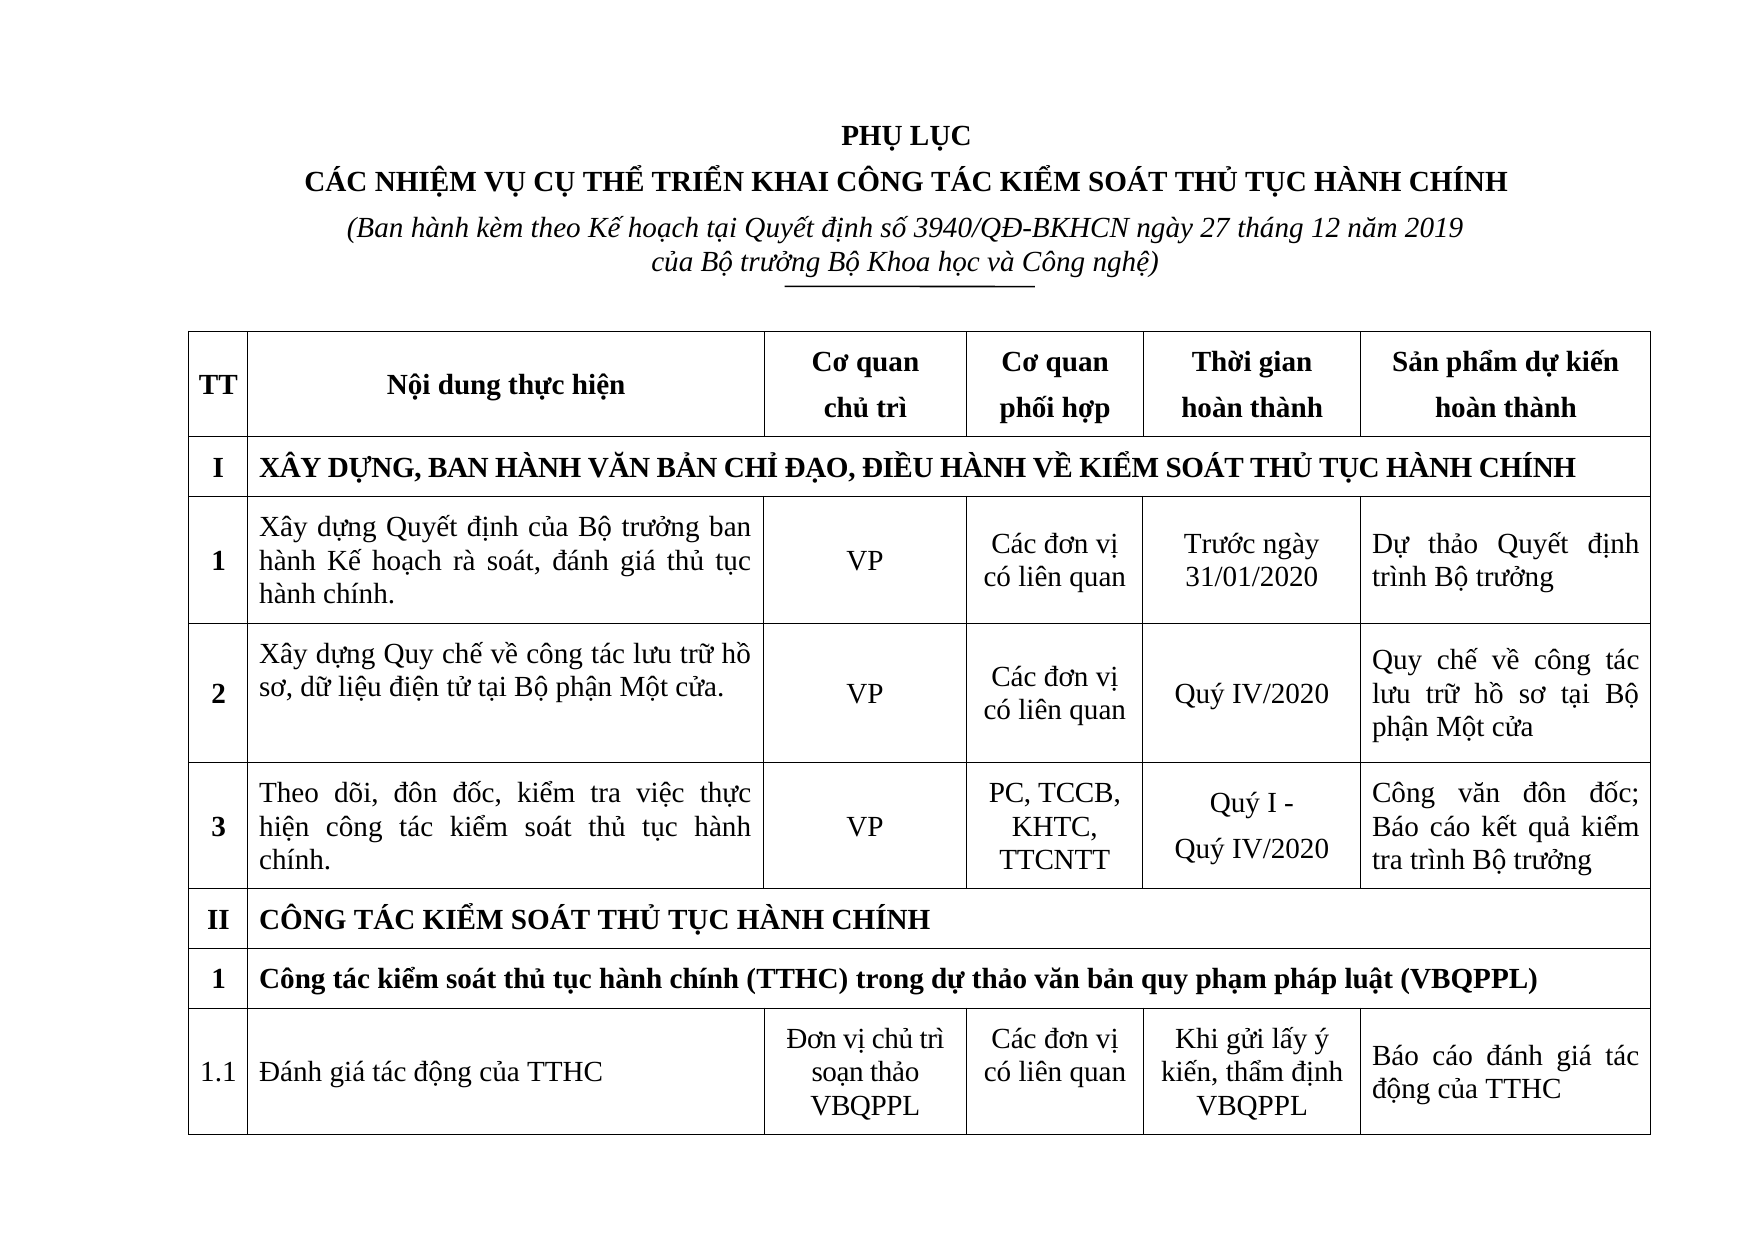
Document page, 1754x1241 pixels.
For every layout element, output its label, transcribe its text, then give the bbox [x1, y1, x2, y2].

text PHỤ LỤC [177, 118, 1635, 152]
table_header Sản phẩm dự kiến hoàn thành [1361, 332, 1650, 436]
table_header Cơ quan chủ trì [765, 332, 966, 436]
table_cell Công văn đôn đốc; Báo cáo kết quả kiểm tra trình Bộ trưởng [1361, 763, 1650, 888]
table_cell Công tác kiểm soát thủ tục hành chính (TTHC) trong dự thảo văn bản quy phạm pháp luật (VBQPPL) [248, 949, 1650, 1007]
table_cell I [189, 437, 247, 496]
table_cell XÂY DỰNG, BAN HÀNH VĂN BẢN CHỈ ĐẠO, ĐIỀU HÀNH VỀ KIỂM SOÁT THỦ TỤC HÀNH CHÍNH [248, 437, 1650, 496]
table_cell VP [764, 624, 966, 762]
table_cell Quý IV/2020 [1143, 624, 1360, 762]
table_header Nội dung thực hiện [248, 332, 764, 436]
text của Bộ trưởng Bộ Khoa học và Công nghệ) [177, 244, 1635, 278]
table_cell Các đơn vị có liên quan [967, 497, 1142, 622]
text CÁC NHIỆM VỤ CỤ THỂ TRIỂN KHAI CÔNG TÁC KIỂM SOÁT THỦ TỤC HÀNH CHÍNH [177, 164, 1635, 198]
table_cell Khi gửi lấy ý kiến, thẩm định VBQPPL [1144, 1009, 1360, 1134]
table_cell II [189, 889, 247, 948]
table_header Cơ quan phối hợp [967, 332, 1143, 436]
table_cell 3 [189, 763, 247, 888]
table_cell 1 [189, 497, 247, 622]
table_cell Đơn vị chủ trì soạn thảo VBQPPL [765, 1009, 966, 1134]
table_cell PC, TCCB, KHTC, TTCNTT [967, 763, 1142, 888]
text (Ban hành kèm theo Kế hoạch tại Quyết định số 3940/QĐ-BKHCN ngày 27 tháng 12 năm 2019 [177, 211, 1635, 244]
table_cell CÔNG TÁC KIỂM SOÁT THỦ TỤC HÀNH CHÍNH [248, 889, 1650, 948]
table_cell Báo cáo đánh giá tác động của TTHC [1361, 1009, 1650, 1134]
table_cell Xây dựng Quyết định của Bộ trưởng ban hành Kế hoạch rà soát, đánh giá thủ tục hành chính. [248, 497, 763, 622]
table_cell Các đơn vị có liên quan [967, 1009, 1143, 1134]
table_cell Trước ngày 31/01/2020 [1143, 497, 1360, 622]
table_header Thời gian hoàn thành [1144, 332, 1360, 436]
table_cell Đánh giá tác động của TTHC [248, 1009, 764, 1134]
table_cell 1 [189, 949, 247, 1007]
table_header TT [189, 332, 247, 436]
table_cell 2 [189, 624, 247, 762]
table_cell Dự thảo Quyết định trình Bộ trưởng [1361, 497, 1650, 622]
table_cell VP [764, 497, 966, 622]
table_cell Các đơn vị có liên quan [967, 624, 1142, 762]
table_cell Quý I - Quý IV/2020 [1143, 763, 1360, 888]
table_cell Quy chế về công tác lưu trữ hồ sơ tại Bộ phận Một cửa [1361, 624, 1650, 762]
table_cell Xây dựng Quy chế về công tác lưu trữ hồ sơ, dữ liệu điện tử tại Bộ phận Một cửa. [248, 624, 763, 762]
table_cell Theo dõi, đôn đốc, kiểm tra việc thực hiện công tác kiểm soát thủ tục hành chính. [248, 763, 763, 888]
table_cell VP [764, 763, 966, 888]
table_cell 1.1 [189, 1009, 247, 1134]
